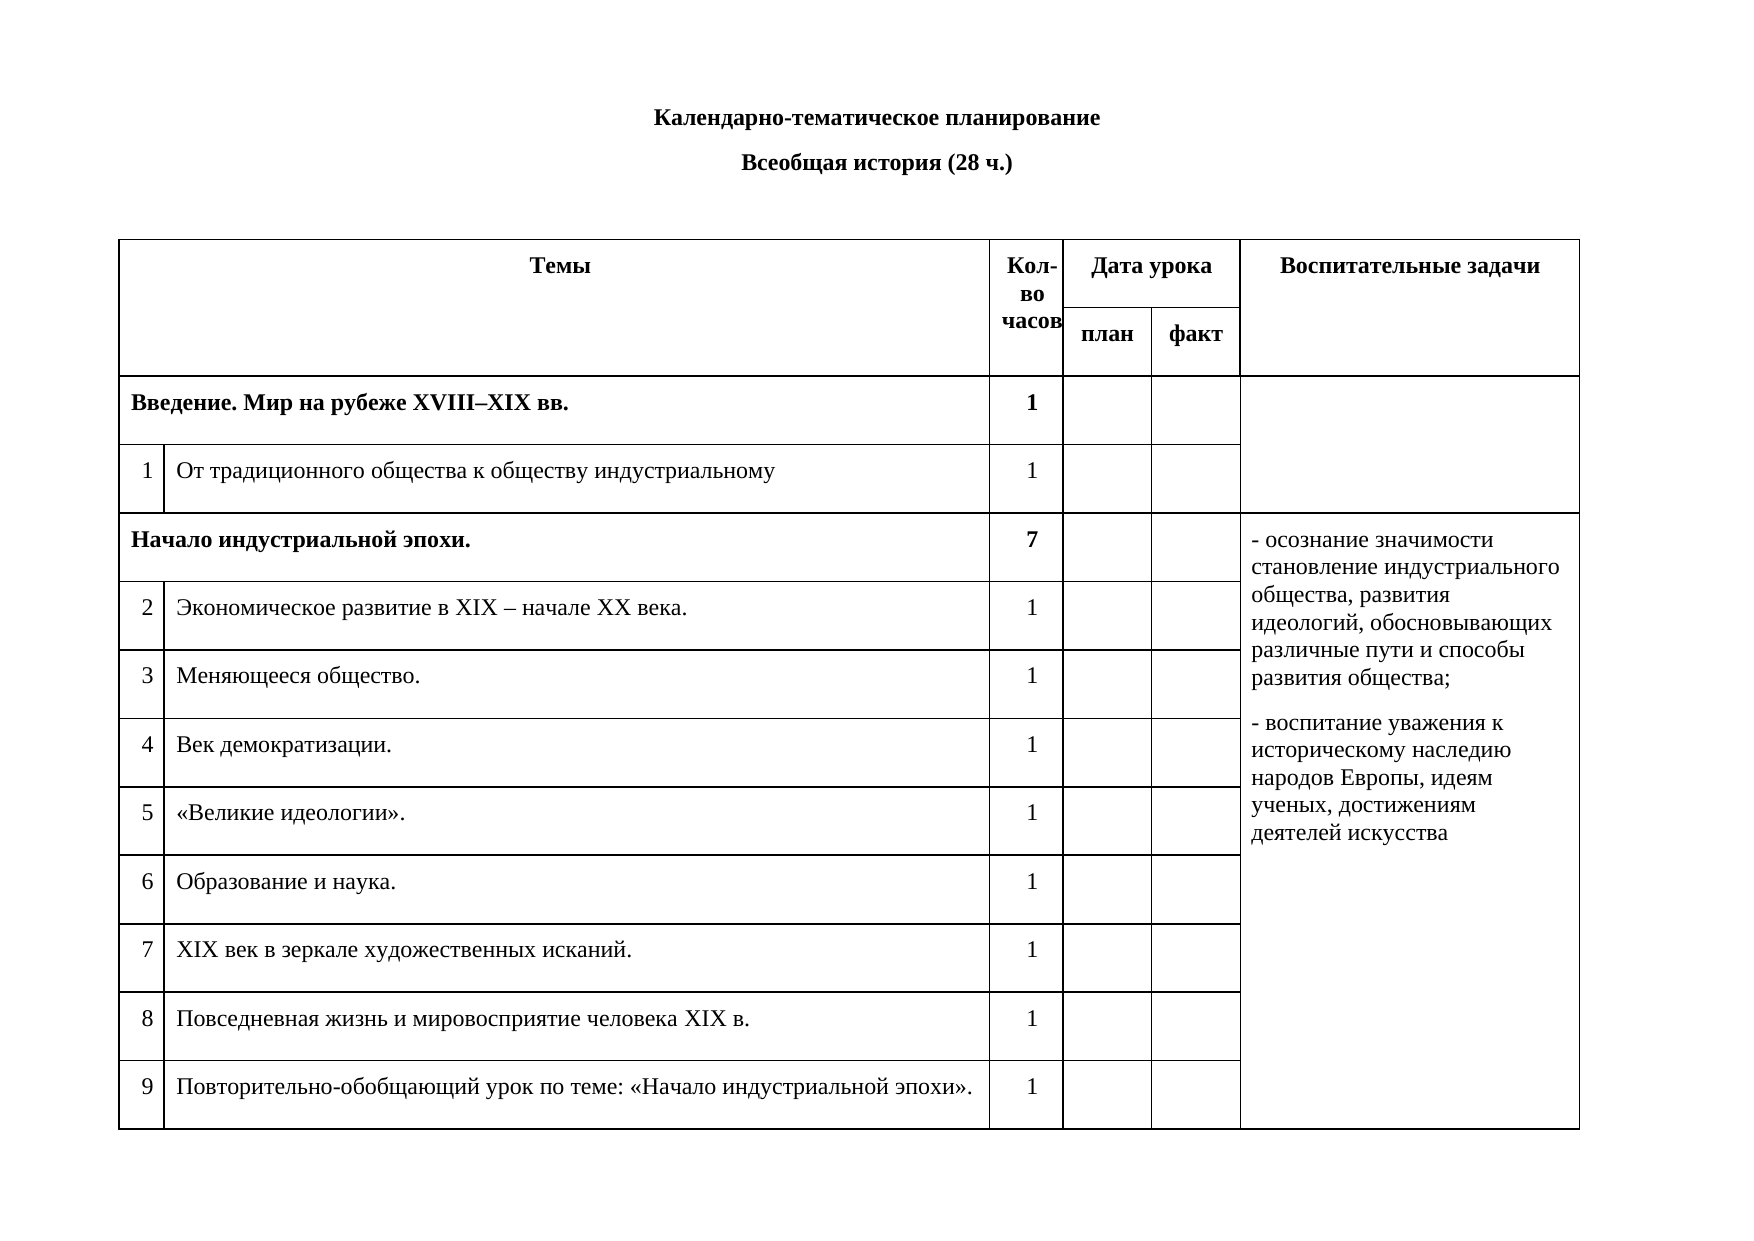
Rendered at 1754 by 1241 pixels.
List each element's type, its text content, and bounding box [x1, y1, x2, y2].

table_cell 1 [990, 856, 1062, 923]
table_cell XIX век в зеркале художественных исканий. [165, 925, 989, 991]
table_cell 1 [120, 445, 163, 512]
table_cell 1 [990, 1061, 1062, 1128]
table_cell [1064, 514, 1151, 581]
table_cell Начало индустриальной эпохи. [120, 514, 989, 581]
table_cell От традиционного общества к обществу индустриальному [165, 445, 989, 512]
table_cell [1152, 582, 1240, 649]
table_cell [1064, 719, 1151, 786]
table_cell [1152, 719, 1240, 786]
table_cell [1064, 1061, 1151, 1128]
table_cell [1152, 856, 1240, 923]
table_cell план [1064, 308, 1151, 375]
table_cell Повседневная жизнь и мировосприятие человека XIX в. [165, 993, 989, 1060]
table_cell [1241, 377, 1579, 512]
table_cell 9 [120, 1061, 163, 1128]
table_cell [1152, 377, 1240, 444]
table_cell Введение. Мир на рубеже XVIII–XIX вв. [120, 377, 989, 444]
table_cell 4 [120, 719, 163, 786]
table_cell [1152, 445, 1240, 512]
table_cell 1 [990, 377, 1062, 444]
table_cell 2 [120, 582, 163, 649]
table_cell 6 [120, 856, 163, 923]
table_header Кол-во часов [990, 240, 1062, 375]
table_cell [1152, 993, 1240, 1060]
table_cell Повторительно-обобщающий урок по теме: «Начало индустриальной эпохи». [165, 1061, 989, 1128]
table_cell 7 [120, 925, 163, 991]
table_cell «Великие идеологии». [165, 788, 989, 854]
table_cell [1064, 445, 1151, 512]
table_cell 1 [990, 719, 1062, 786]
table_cell Экономическое развитие в XIX – начале XX века. [165, 582, 989, 649]
table_cell 5 [120, 788, 163, 854]
table_cell 1 [990, 788, 1062, 854]
table_cell [1064, 925, 1151, 991]
table_cell 1 [990, 582, 1062, 649]
table_cell - осознание значимости становление индустриального общества, развития идеологий, обосновывающих различные пути и способы развития общества; - воспитание уважения к историческому наследию народов Европы, идеям ученых, достижениям деятелей искусства [1241, 514, 1579, 1128]
table_cell [1152, 788, 1240, 854]
table_cell [1064, 582, 1151, 649]
table_cell [1152, 651, 1240, 717]
table_cell [1064, 651, 1151, 717]
table_cell [1064, 377, 1151, 444]
table_cell [1152, 1061, 1240, 1128]
table_cell Образование и наука. [165, 856, 989, 923]
table_cell [1152, 514, 1240, 581]
table_cell 1 [990, 993, 1062, 1060]
text Всеобщая история (28 ч.) [118, 148, 1636, 176]
table_header Дата урока [1064, 240, 1239, 307]
table_cell [1064, 993, 1151, 1060]
text Календарно-тематическое планирование [118, 103, 1636, 131]
table_cell 1 [990, 925, 1062, 991]
table_cell факт [1152, 308, 1239, 375]
table_cell [1064, 788, 1151, 854]
table_cell Меняющееся общество. [165, 651, 989, 717]
table_header Воспитательные задачи [1241, 240, 1579, 375]
table_cell [1064, 856, 1151, 923]
table_cell Век демократизации. [165, 719, 989, 786]
table_cell 7 [990, 514, 1062, 581]
table_cell 1 [990, 651, 1062, 717]
table_cell 3 [120, 651, 163, 717]
table_cell 8 [120, 993, 163, 1060]
table_header Темы [120, 240, 989, 375]
table_cell [1152, 925, 1240, 991]
table_cell 1 [990, 445, 1062, 512]
